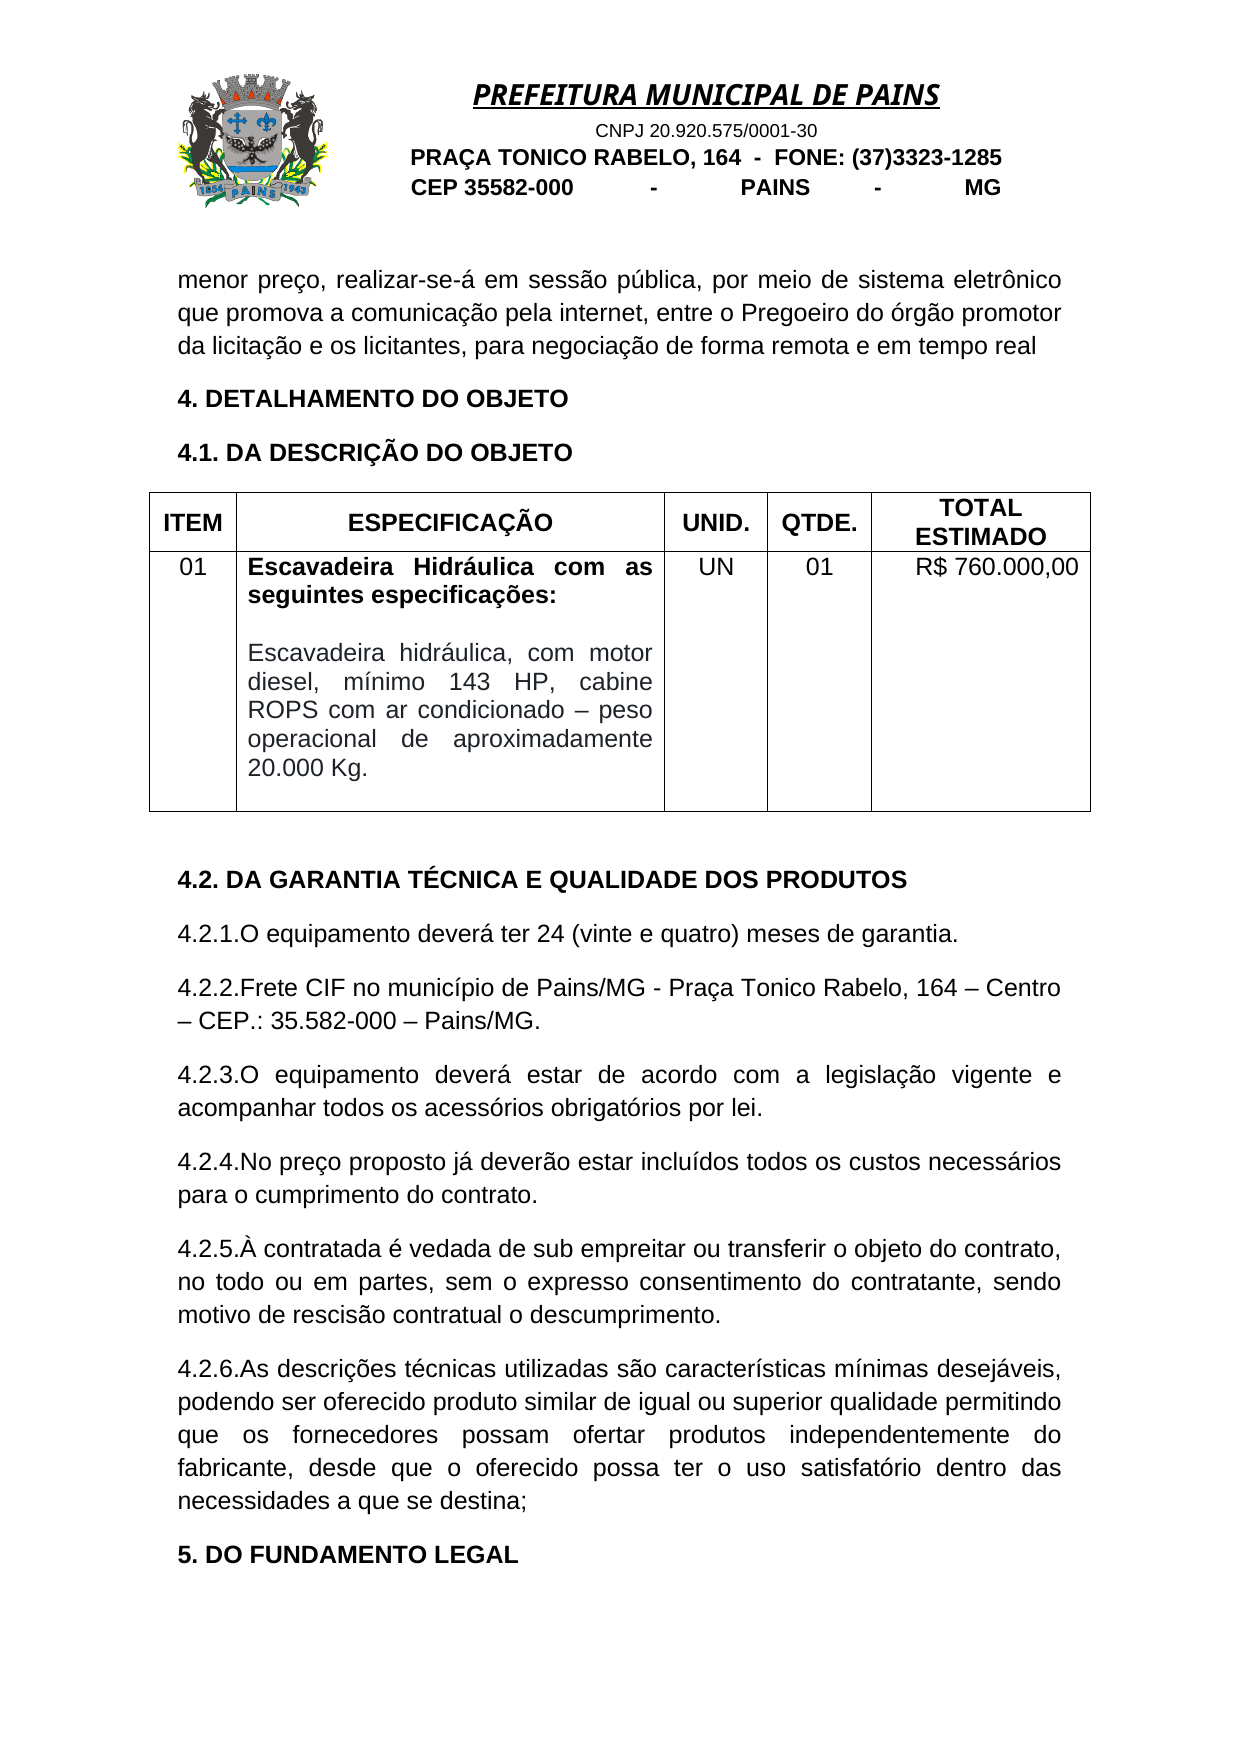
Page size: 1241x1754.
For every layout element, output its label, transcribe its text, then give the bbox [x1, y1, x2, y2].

table_header UNID. [665, 493, 767, 551]
text 4.2.4.No preço proposto já deverão estar incluídos todos os custos necessários para o cumprimento do contrato. [177, 1147, 1063, 1209]
table_header QTDE. [768, 493, 871, 551]
text 4.2.2.Frete CIF no município de Pains/MG - Praça Tonico Rabelo, 164 – Centro – CEP.: 35.582-000 – Pains/MG. [177, 973, 1063, 1035]
table_header TOTAL ESTIMADO [872, 493, 1090, 551]
text 4.2.3.O equipamento deverá estar de acordo com a legislação vigente e acompanhar todos os acessórios obrigatórios por lei. [177, 1060, 1063, 1122]
text 4.2.6.As descrições técnicas utilizadas são características mínimas desejáveis, podendo ser oferecido produto similar de igual ou superior qualidade permitindo que os fornecedores possam ofertar produtos independentemente do fabricante, desde que o oferecido possa ter o uso satisfatório dentro das necessidades a que se destina; [177, 1354, 1063, 1514]
table_header ITEM [150, 493, 236, 551]
text 4.2.5.À contratada é vedada de sub empreitar ou transferir o objeto do contrato, no todo ou em partes, sem o expresso consentimento do contratante, sendo motivo de rescisão contratual o descumprimento. [177, 1234, 1063, 1328]
table_cell UN [665, 552, 767, 811]
table_header ESPECIFICAÇÃO [237, 493, 664, 551]
table_cell 01 [150, 552, 236, 811]
table_cell 01 [768, 552, 871, 811]
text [177, 264, 1063, 359]
text 4.2.1.O equipamento deverá ter 24 (vinte e quatro) meses de garantia. [177, 919, 1063, 948]
text 5. DO FUNDAMENTO LEGAL [177, 1539, 1063, 1568]
text 4.2. DA GARANTIA TÉCNICA E QUALIDADE DOS PRODUTOS [177, 865, 1063, 894]
text 4. DETALHAMENTO DO OBJETO [177, 384, 1063, 413]
text 4.1. DA DESCRIÇÃO DO OBJETO [177, 438, 1063, 467]
table_cell Escavadeira Hidráulica com as seguintes especificações: Escavadeira hidráulica, com motor diesel, mínimo 143 HP, cabine ROPS com ar condicionado – peso operacional de aproximadamente 20.000 Kg. [237, 552, 664, 811]
table_cell R$ 760.000,00 [872, 552, 1090, 811]
